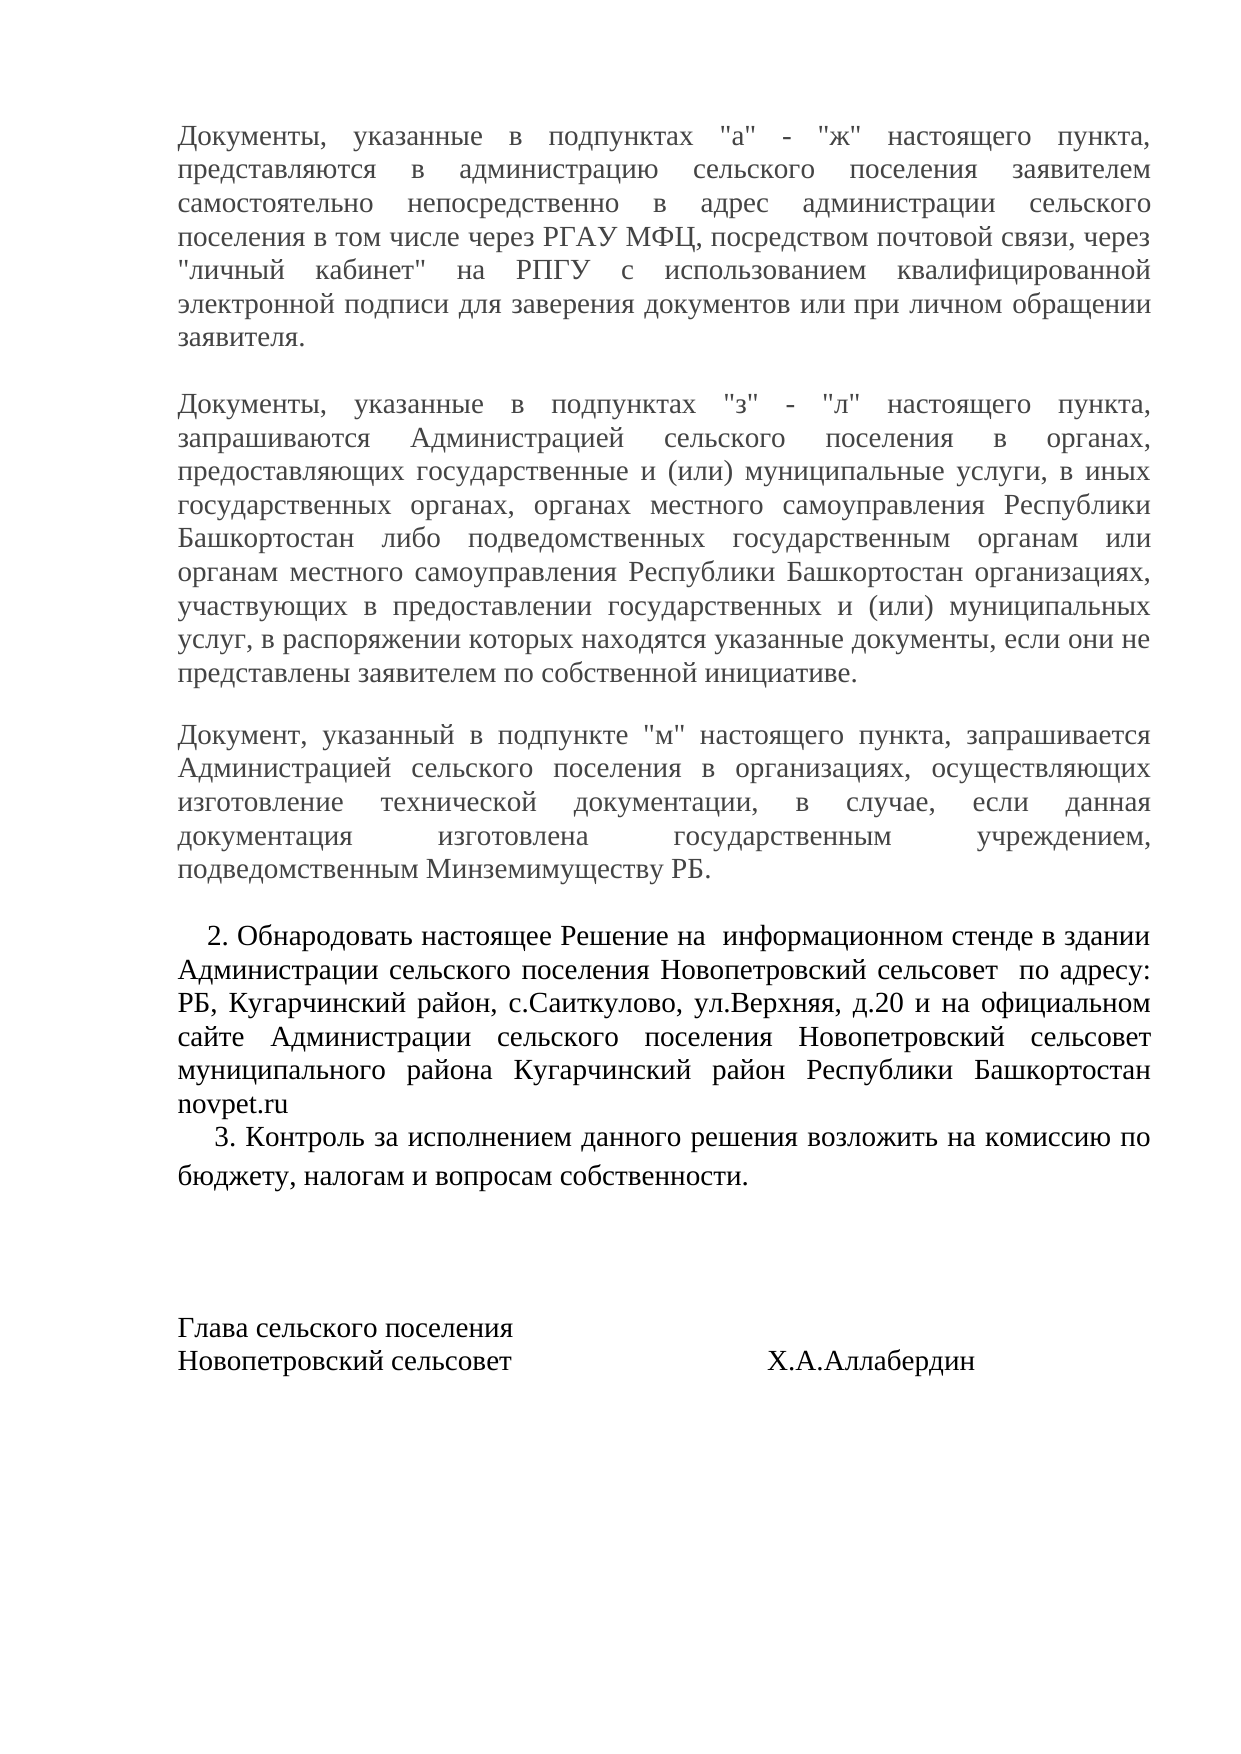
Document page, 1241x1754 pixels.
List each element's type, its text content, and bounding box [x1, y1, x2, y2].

text Глава сельского поселения [177, 1310, 1152, 1343]
text Документы, указанные в подпунктах "а" - "ж" настоящего пункта, представляются в администрацию сельского поселения заявителем самостоятельно непосредственно в адрес администрации сельского поселения в том числе через РГАУ МФЦ, посредством почтовой связи, через "личный кабинет" на РПГУ с использованием квалифицированной электронной подписи для заверения документов или при личном обращении заявителя. [177, 118, 1152, 353]
text 3. Контроль за исполнением данного решения возложить на комиссию по бюджету, налогам и вопросам собственности. [177, 1119, 1152, 1192]
text Новопетровский сельсовет Х.А.Аллабердин [177, 1343, 1152, 1377]
text Документы, указанные в подпунктах "з" - "л" настоящего пункта, запрашиваются Администрацией сельского поселения в органах, предоставляющих государственные и (или) муниципальные услуги, в иных государственных органах, органах местного самоуправления Республики Башкортостан либо подведомственных государственным органам или органам местного самоуправления Республики Башкортостан организациях, участвующих в предоставлении государственных и (или) муниципальных услуг, в распоряжении которых находятся указанные документы, если они не представлены заявителем по собственной инициативе. [177, 386, 1152, 688]
text Документ, указанный в подпункте "м" настоящего пункта, запрашивается Администрацией сельского поселения в организациях, осуществляющих изготовление технической документации, в случае, если данная документация изготовлена государственным учреждением, подведомственным Минземимуществу РБ. [177, 717, 1152, 885]
text 2. Обнародовать настоящее Решение на информационном стенде в здании Администрации сельского поселения Новопетровский сельсовет по адресу: РБ, Кугарчинский район, с.Саиткулово, ул.Верхняя, д.20 и на официальном сайте Администрации сельского поселения Новопетровский сельсовет муниципального района Кугарчинский район Республики Башкортостан novpet.ru [177, 918, 1152, 1119]
